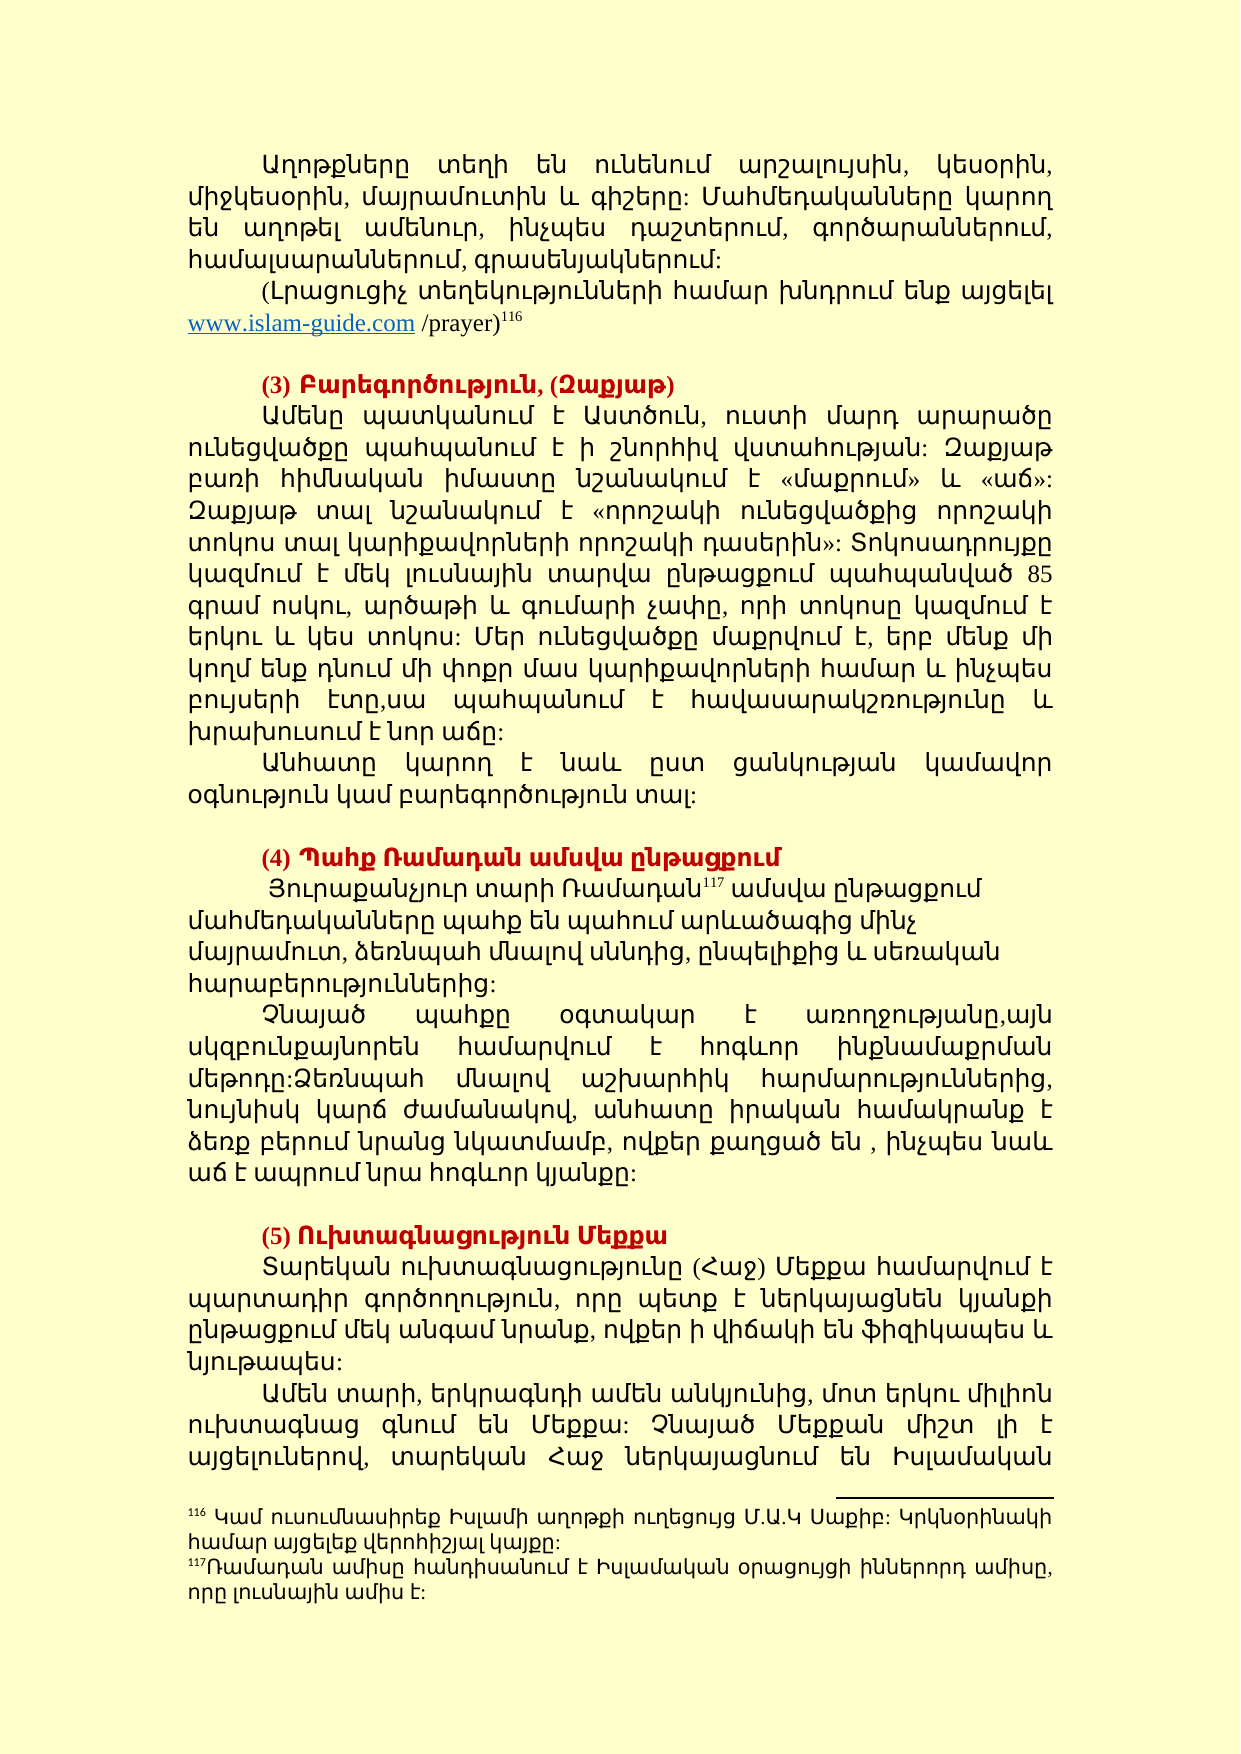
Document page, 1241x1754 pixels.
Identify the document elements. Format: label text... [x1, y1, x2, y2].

text Անհատը կարող է նաև ըստ ցանկության կամավոր օգնություն կամ բարեգործություն տալ: [187, 749, 1053, 809]
text (Լրացուցիչ տեղեկությունների համար խնդրում ենք այցելել www.islam-guide.com /prayer) [187, 276, 1053, 337]
text Յուրաքանչյուր տարի Ռամադան ամսվա ընթացքում մահմեդականները պահք են պահում արևածագից մինչ մայրամուտ, ձեռնպահ մնալով սննդից, ընպելիքից և սեռական հարաբերություններից: [187, 874, 1053, 998]
list Պահք Ռամադան ամսվա ընթացքում [261, 843, 1053, 872]
text (5) Ուխտագնացություն Մեքքա [187, 1221, 1053, 1250]
text Տարեկան ուխտագնացությունը (Հաջ) Մեքքա համարվում է պարտադիր գործողություն, որը պետք է ներկայացնեն կյանքի ընթացքում մեկ անգամ նրանք, ովքեր ի վիճակի են ֆիզիկապես և նյութապես: [187, 1252, 1053, 1376]
text Աղոթքները տեղի են ունենում արշալույսին, կեսօրին, միջկեսօրին, մայրամուտին և գիշերը: Մահմեդականները կարող են աղոթել ամենուր, ինչպես դաշտերում, գործարաններում, համալսարաններում, գրասենյակներում: [187, 150, 1053, 274]
text Չնայած պահքը օգտակար է առողջությանը,այն սկզբունքայնորեն համարվում է հոգևոր ինքնամաքրման մեթոդը:Ձեռնպահ մնալով աշխարհիկ հարմարություններից, նույնիսկ կարճ ժամանակով, անհատը իրական համակրանք է ձեռք բերում նրանց նկատմամբ, ովքեր քաղցած են , ինչպես նաև աճ է ապրում նրա հոգևոր կյանքը: [187, 1001, 1053, 1188]
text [187, 1379, 1053, 1471]
list Բարեգործություն, (Զաքյաթ) [261, 370, 1053, 399]
text Ամենը պատկանում է Աստծուն, ուստի մարդ արարածը ունեցվածքը պահպանում է ի շնորհիվ վստահության: Զաքյաթ բառի հիմնական իմաստը նշանակում է «մաքրում» և «աճ»: Զաքյաթ տալ նշանակում է «որոշակի ունեցվածքից որոշակի տոկոս տալ կարիքավորների որոշակի դասերին»: Տոկոսադրույքը կազմում է մեկ լուսնային տարվա ընթացքում պահպանված 85 գրամ ոսկու, արծաթի և գումարի չափը, որի տոկոսը կազմում է երկու և կես տոկոս: Մեր ունեցվածքը մաքրվում է, երբ մենք մի կողմ ենք դնում մի փոքր մաս կարիքավորների համար և ինչպես բույսերի էտը,սա պահպանում է հավասարակշռությունը և խրախուսում է նոր աճը: [187, 401, 1053, 746]
